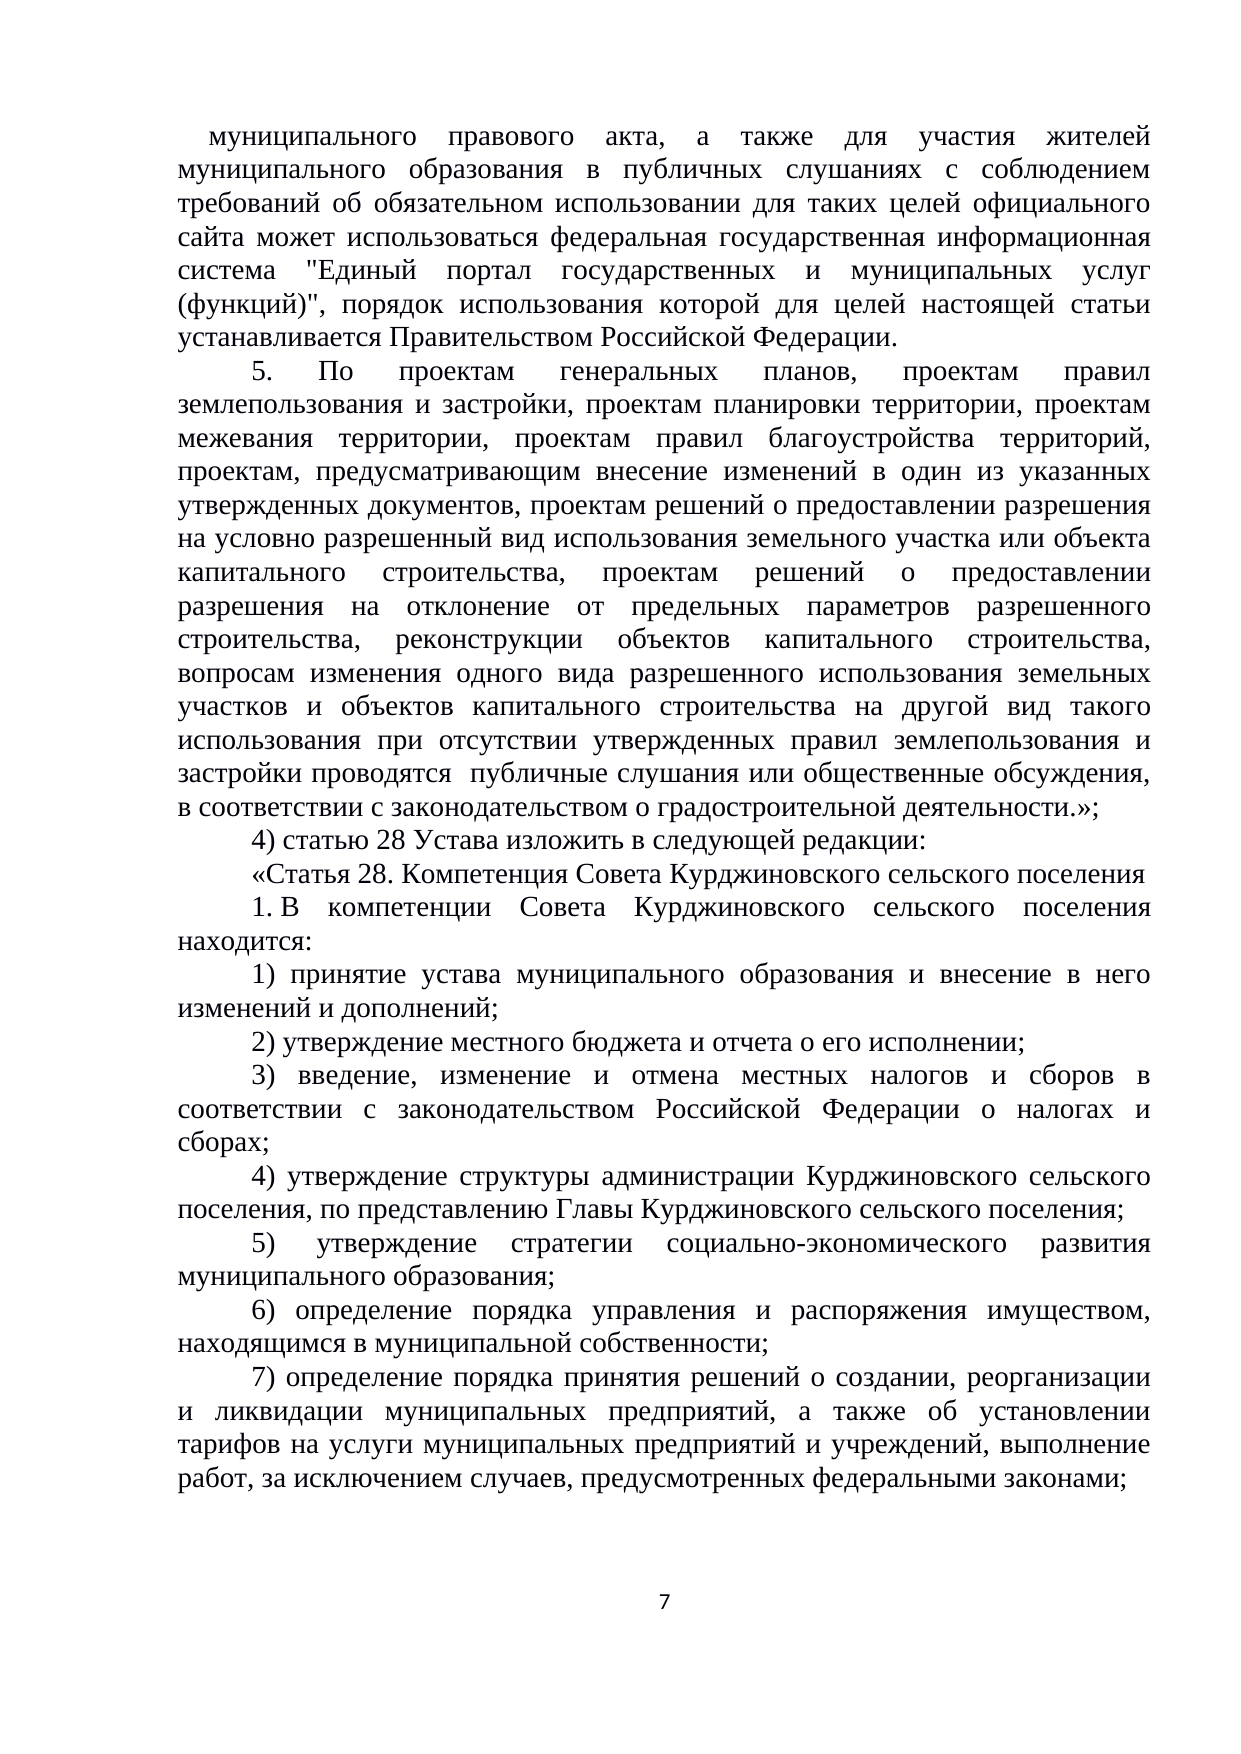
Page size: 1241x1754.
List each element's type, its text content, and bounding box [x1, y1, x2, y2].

text 5) утверждение стратегии социально-экономического развития муниципального образования; [177, 1225, 1152, 1292]
text 4) статью 28 Устава изложить в следующей редакции: [177, 822, 1152, 856]
text 4) утверждение структуры администрации Курджиновского сельского поселения, по представлению Главы Курджиновского сельского поселения; [177, 1158, 1152, 1225]
text 1) принятие устава муниципального образования и внесение в него изменений и дополнений; [177, 957, 1152, 1024]
text 1. В компетенции Совета Курджиновского сельского поселения находится: [177, 889, 1152, 957]
text 7) определение порядка принятия решений о создании, реорганизации и ликвидации муниципальных предприятий, а также об установлении тарифов на услуги муниципальных предприятий и учреждений, выполнение работ, за исключением случаев, предусмотренных федеральными законами; [177, 1359, 1152, 1493]
text 3) введение, изменение и отмена местных налогов и сборов в соответствии с законодательством Российской Федерации о налогах и сборах; [177, 1057, 1152, 1158]
text 5. По проектам генеральных планов, проектам правил землепользования и застройки, проектам планировки территории, проектам межевания территории, проектам правил благоустройства территорий, проектам, предусматривающим внесение изменений в один из указанных утвержденных документов, проектам решений о предоставлении разрешения на условно разрешенный вид использования земельного участка или объекта капитального строительства, проектам решений о предоставлении разрешения на отклонение от предельных параметров разрешенного строительства, реконструкции объектов капитального строительства, вопросам изменения одного вида разрешенного использования земельных участков и объектов капитального строительства на другой вид такого использования при отсутствии утвержденных правил землепользования и застройки проводятся публичные слушания или общественные обсуждения, в соответствии с законодательством о градостроительной деятельности.»; [177, 353, 1152, 822]
text «Статья 28. Компетенция Совета Курджиновского сельского поселения [177, 856, 1152, 889]
text муниципального правового акта, а также для участия жителей муниципального образования в публичных слушаниях с соблюдением требований об обязательном использовании для таких целей официального сайта может использоваться федеральная государственная информационная система "Единый портал государственных и муниципальных услуг (функций)", порядок использования которой для целей настоящей статьи устанавливается Правительством Российской Федерации. [177, 118, 1152, 353]
text 2) утверждение местного бюджета и отчета о его исполнении; [177, 1024, 1152, 1057]
text 6) определение порядка управления и распоряжения имуществом, находящимся в муниципальной собственности; [177, 1292, 1152, 1359]
